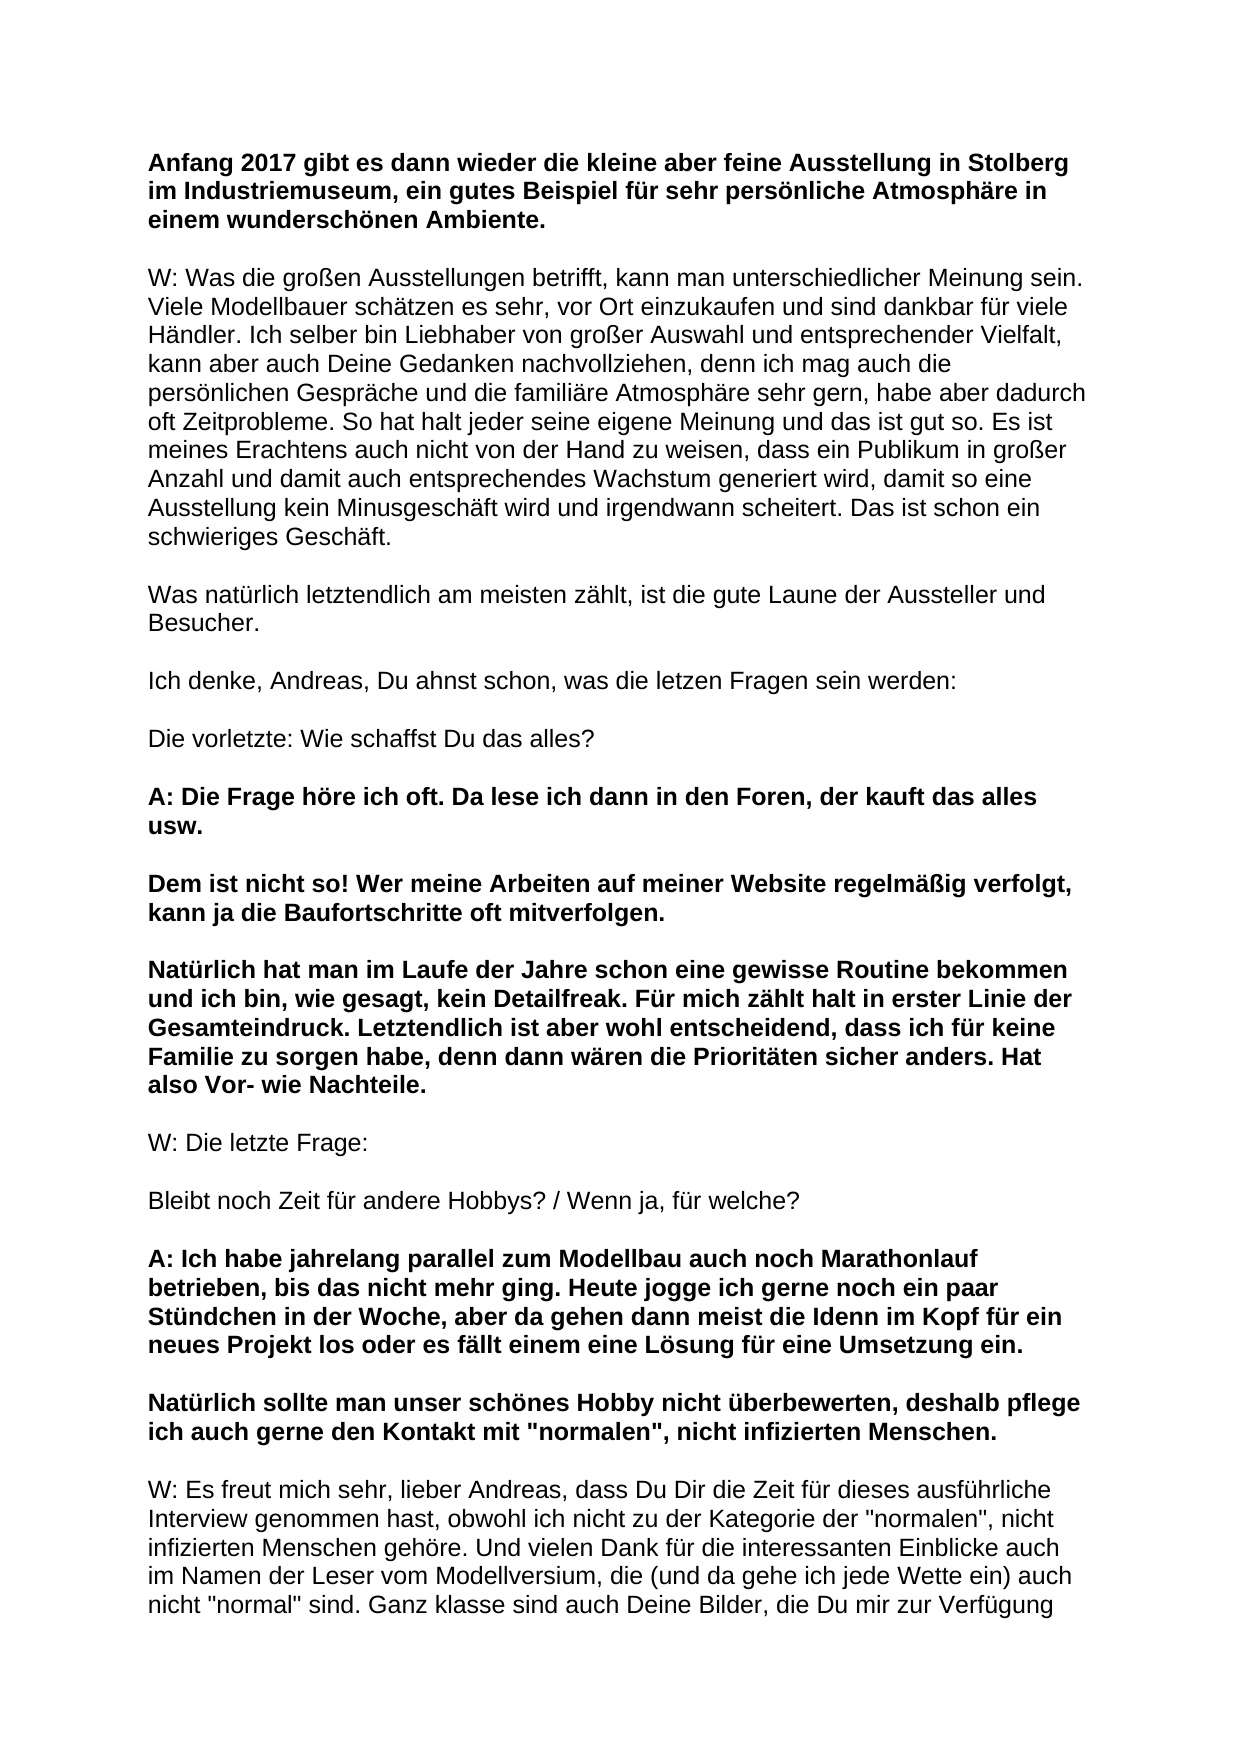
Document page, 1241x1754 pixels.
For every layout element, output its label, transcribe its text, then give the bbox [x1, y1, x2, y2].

text Bleibt noch Zeit für andere Hobbys? / Wenn ja, für welche? [148, 1186, 1093, 1215]
text Was natürlich letztendlich am meisten zählt, ist die gute Laune der Aussteller und Besucher. [148, 580, 1093, 637]
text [148, 1475, 1093, 1619]
text W: Was die großen Ausstellungen betrifft, kann man unterschiedlicher Meinung sein. Viele Modellbauer schätzen es sehr, vor Ort einzukaufen und sind dankbar für viele Händler. Ich selber bin Liebhaber von großer Auswahl und entsprechender Vielfalt, kann aber auch Deine Gedanken nachvollziehen, denn ich mag auch die persönlichen Gespräche und die familiäre Atmosphäre sehr gern, habe aber dadurch oft Zeitprobleme. So hat halt jeder seine eigene Meinung und das ist gut so. Es ist meines Erachtens auch nicht von der Hand zu weisen, dass ein Publikum in großer Anzahl und damit auch entsprechendes Wachstum generiert wird, damit so eine Ausstellung kein Minusgeschäft wird und irgendwann scheitert. Das ist schon ein schwieriges Geschäft. [148, 263, 1093, 551]
text Natürlich hat man im Laufe der Jahre schon eine gewisse Routine bekommen und ich bin, wie gesagt, kein Detailfreak. Für mich zählt halt in erster Linie der Gesamteindruck. Letztendlich ist aber wohl entscheidend, dass ich für keine Familie zu sorgen habe, denn dann wären die Prioritäten sicher anders. Hat also Vor- wie Nachteile. [148, 956, 1093, 1099]
text Dem ist nicht so! Wer meine Arbeiten auf meiner Website regelmäßig verfolgt, kann ja die Baufortschritte oft mitverfolgen. [148, 869, 1093, 926]
text A: Ich habe jahrelang parallel zum Modellbau auch noch Marathonlauf betrieben, bis das nicht mehr ging. Heute jogge ich gerne noch ein paar Stündchen in der Woche, aber da gehen dann meist die Idenn im Kopf für ein neues Projekt los oder es fällt einem eine Lösung für eine Umsetzung ein. [148, 1244, 1093, 1359]
text Natürlich sollte man unser schönes Hobby nicht überbewerten, deshalb pflege ich auch gerne den Kontakt mit "normalen", nicht infizierten Menschen. [148, 1388, 1093, 1446]
text W: Die letzte Frage: [148, 1128, 1093, 1157]
text Die vorletzte: Wie schaffst Du das alles? [148, 724, 1093, 753]
text Anfang 2017 gibt es dann wieder die kleine aber feine Ausstellung in Stolberg im Industriemuseum, ein gutes Beispiel für sehr persönliche Atmosphäre in einem wunderschönen Ambiente. [148, 148, 1093, 234]
text A: Die Frage höre ich oft. Da lese ich dann in den Foren, der kauft das alles usw. [148, 782, 1093, 840]
text Ich denke, Andreas, Du ahnst schon, was die letzen Fragen sein werden: [148, 666, 1093, 695]
